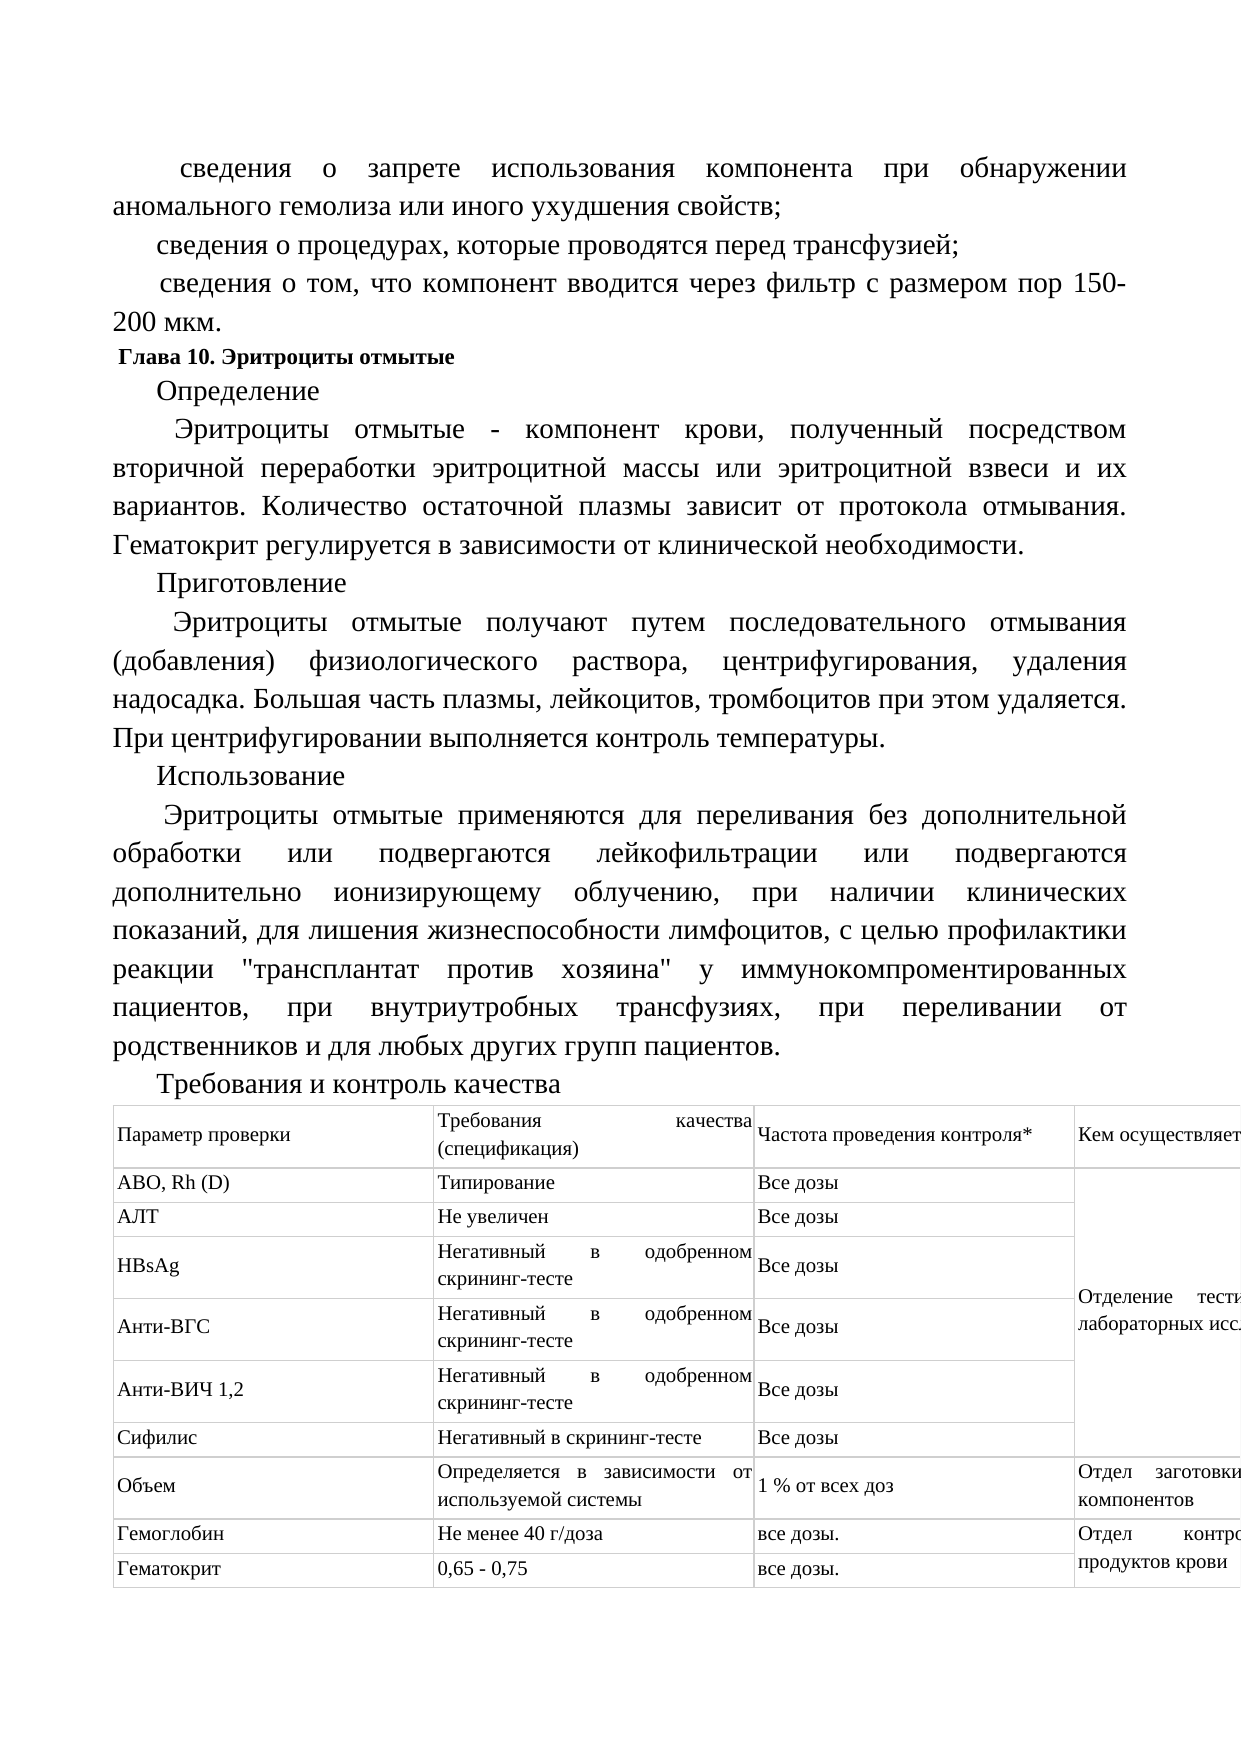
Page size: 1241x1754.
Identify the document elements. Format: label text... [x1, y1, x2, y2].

text Требования и контроль качества [112, 1067, 1128, 1100]
table_cell Отделение тестирования крови лабораторных исследований [1075, 1169, 1240, 1456]
table_cell Негативный в одобренном скрининг-тесте [434, 1237, 753, 1298]
table_cell Типирование [434, 1169, 753, 1202]
text Приготовление [112, 566, 1128, 599]
table_cell Все дозы [755, 1299, 1074, 1360]
table_cell Все дозы [755, 1237, 1074, 1298]
table_cell Отдел заготовки крови и ее компонентов [1075, 1458, 1240, 1518]
table_header Кем осуществляется контроль [1075, 1106, 1240, 1167]
text Определение [112, 373, 1128, 406]
text сведения о запрете использования компонента при обнаружении аномального гемолиза или иного ухудшения свойств; [112, 150, 1128, 222]
table_cell Все дозы [755, 1203, 1074, 1236]
table_cell 1 % от всех доз [755, 1458, 1074, 1518]
table_header Требования качества (спецификация) [434, 1106, 753, 1167]
table_cell все дозы. [755, 1520, 1074, 1553]
table_cell Негативный в одобренном скрининг-тесте [434, 1299, 753, 1360]
table_cell ABO, Rh (D) [114, 1169, 433, 1202]
table_cell Определяется в зависимости от используемой системы [434, 1458, 753, 1518]
table_cell Гематокрит [114, 1554, 433, 1587]
text Эритроциты отмытые получают путем последовательного отмывания (добавления) физиологического раствора, центрифугирования, удаления надосадка. Большая часть плазмы, лейкоцитов, тромбоцитов при этом удаляется. При центрифугировании выполняется контроль температуры. [112, 604, 1128, 753]
text сведения о том, что компонент вводится через фильтр с размером пор 150-200 мкм. [112, 266, 1128, 338]
table_cell 0,65 - 0,75 [434, 1554, 753, 1587]
table_cell Все дозы [755, 1423, 1074, 1456]
table_cell Гемоглобин [114, 1520, 433, 1553]
table_cell Объем [114, 1458, 433, 1518]
table_cell Негативный в одобренном скрининг-тесте [434, 1361, 753, 1422]
table_cell Отдел контроля качества продуктов крови [1075, 1520, 1240, 1587]
table_cell АЛТ [114, 1203, 433, 1236]
table_cell Анти-ВГС [114, 1299, 433, 1360]
table_cell Негативный в скрининг-тесте [434, 1423, 753, 1456]
text Эритроциты отмытые - компонент крови, полученный посредством вторичной переработки эритроцитной массы или эритроцитной взвеси и их вариантов. Количество остаточной плазмы зависит от протокола отмывания. Гематокрит регулируется в зависимости от клинической необходимости. [112, 411, 1128, 561]
table_cell Все дозы [755, 1361, 1074, 1422]
text сведения о процедурах, которые проводятся перед трансфузией; [112, 227, 1128, 261]
table_cell Не менее 40 г/доза [434, 1520, 753, 1553]
table_header Частота проведения контроля* [755, 1106, 1074, 1167]
table_cell Не увеличен [434, 1203, 753, 1236]
table_cell все дозы. [755, 1554, 1074, 1587]
table_cell Сифилис [114, 1423, 433, 1456]
text Глава 10. Эритроциты отмытые [112, 343, 1128, 369]
table_cell Все дозы [755, 1169, 1074, 1202]
table_cell HBsAg [114, 1237, 433, 1298]
text Эритроциты отмытые применяются для переливания без дополнительной обработки или подвергаются лейкофильтрации или подвергаются дополнительно ионизирующему облучению, при наличии клинических показаний, для лишения жизнеспособности лимфоцитов, с целью профилактики реакции "трансплантат против хозяина" у иммунокомпроментированных пациентов, при внутриутробных трансфузиях, при переливании от родственников и для любых других групп пациентов. [112, 797, 1128, 1062]
table_header Параметр проверки [114, 1106, 433, 1167]
text Использование [112, 758, 1128, 792]
table_cell Анти-ВИЧ 1,2 [114, 1361, 433, 1422]
